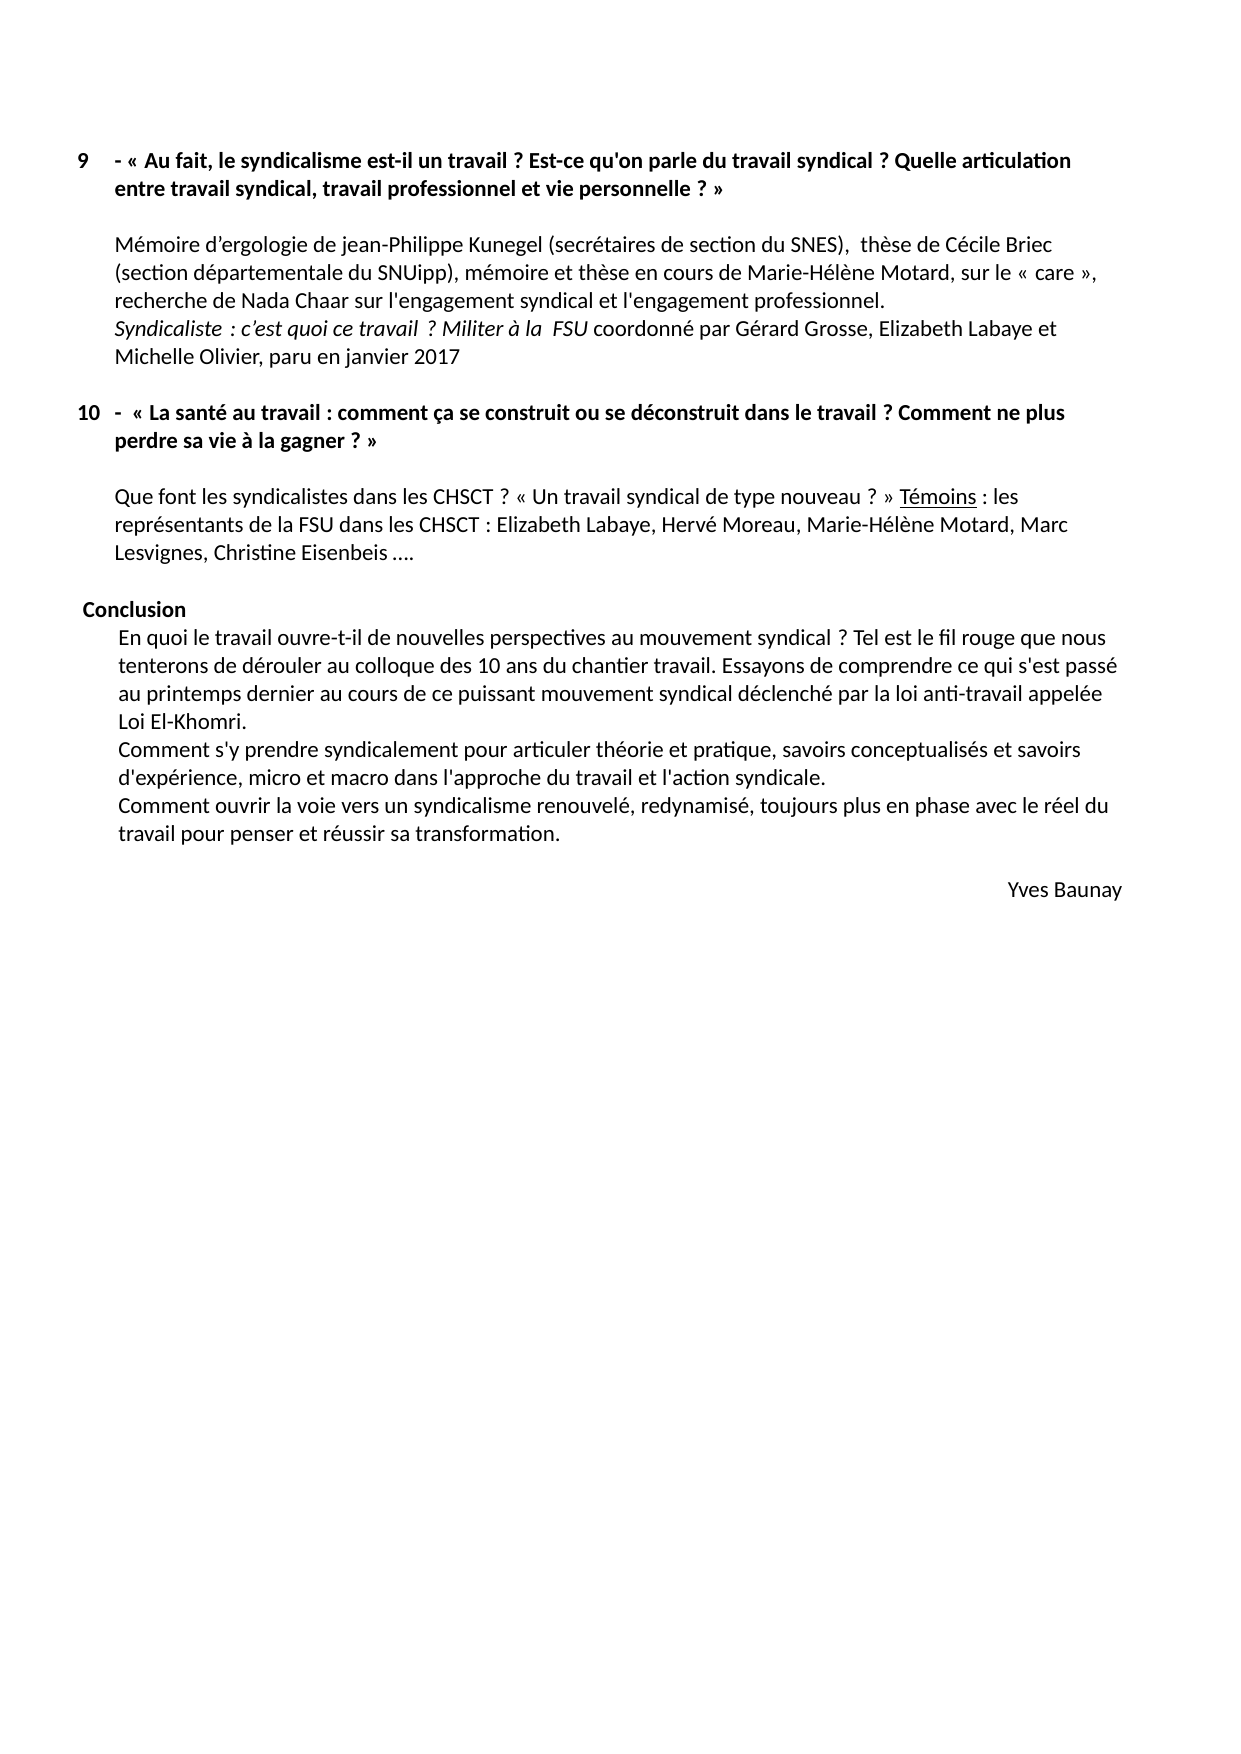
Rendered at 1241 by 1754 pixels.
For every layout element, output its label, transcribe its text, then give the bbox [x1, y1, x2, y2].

text Comment s'y prendre syndicalement pour articuler théorie et pratique, savoirs conceptualisés et savoirs d'expérience, micro et macro dans l'approche du travail et l'action syndicale. [118, 735, 1122, 791]
text Mémoire d’ergologie de jean-Philippe Kunegel (secrétaires de section du SNES), thèse de Cécile Briec (section départementale du SNUipp), mémoire et thèse en cours de Marie-Hélène Motard, sur le « care », recherche de Nada Chaar sur l'engagement syndical et l'engagement professionnel. [114, 230, 1122, 314]
text Syndicaliste : c’est quoi ce travail ? Militer à la FSU coordonné par Gérard Grosse, Elizabeth Labaye et Michelle Olivier, paru en janvier 2017 [114, 314, 1122, 370]
text En quoi le travail ouvre-t-il de nouvelles perspectives au mouvement syndical ? Tel est le fil rouge que nous tenterons de dérouler au colloque des 10 ans du chantier travail. Essayons de comprendre ce qui s'est passé au printemps dernier au cours de ce puissant mouvement syndical déclenché par la loi anti-travail appelée Loi El-Khomri. [118, 623, 1122, 735]
text Conclusion [83, 595, 1122, 623]
list - « Au fait, le syndicalisme est-il un travail ? Est-ce qu'on parle du travail syndical ? Quelle articulation entre travail syndical, travail professionnel et vie personnelle ? » [77, 146, 1122, 202]
list - « La santé au travail : comment ça se construit ou se déconstruit dans le travail ? Comment ne plus perdre sa vie à la gagner ? » [77, 398, 1122, 454]
text Yves Baunay [118, 875, 1122, 903]
text Que font les syndicalistes dans les CHSCT ? « Un travail syndical de type nouveau ? » Témoins : les représentants de la FSU dans les CHSCT : Elizabeth Labaye, Hervé Moreau, Marie-Hélène Motard, Marc Lesvignes, Christine Eisenbeis …. [114, 482, 1122, 595]
text Comment ouvrir la voie vers un syndicalisme renouvelé, redynamisé, toujours plus en phase avec le réel du travail pour penser et réussir sa transformation. [118, 791, 1122, 847]
